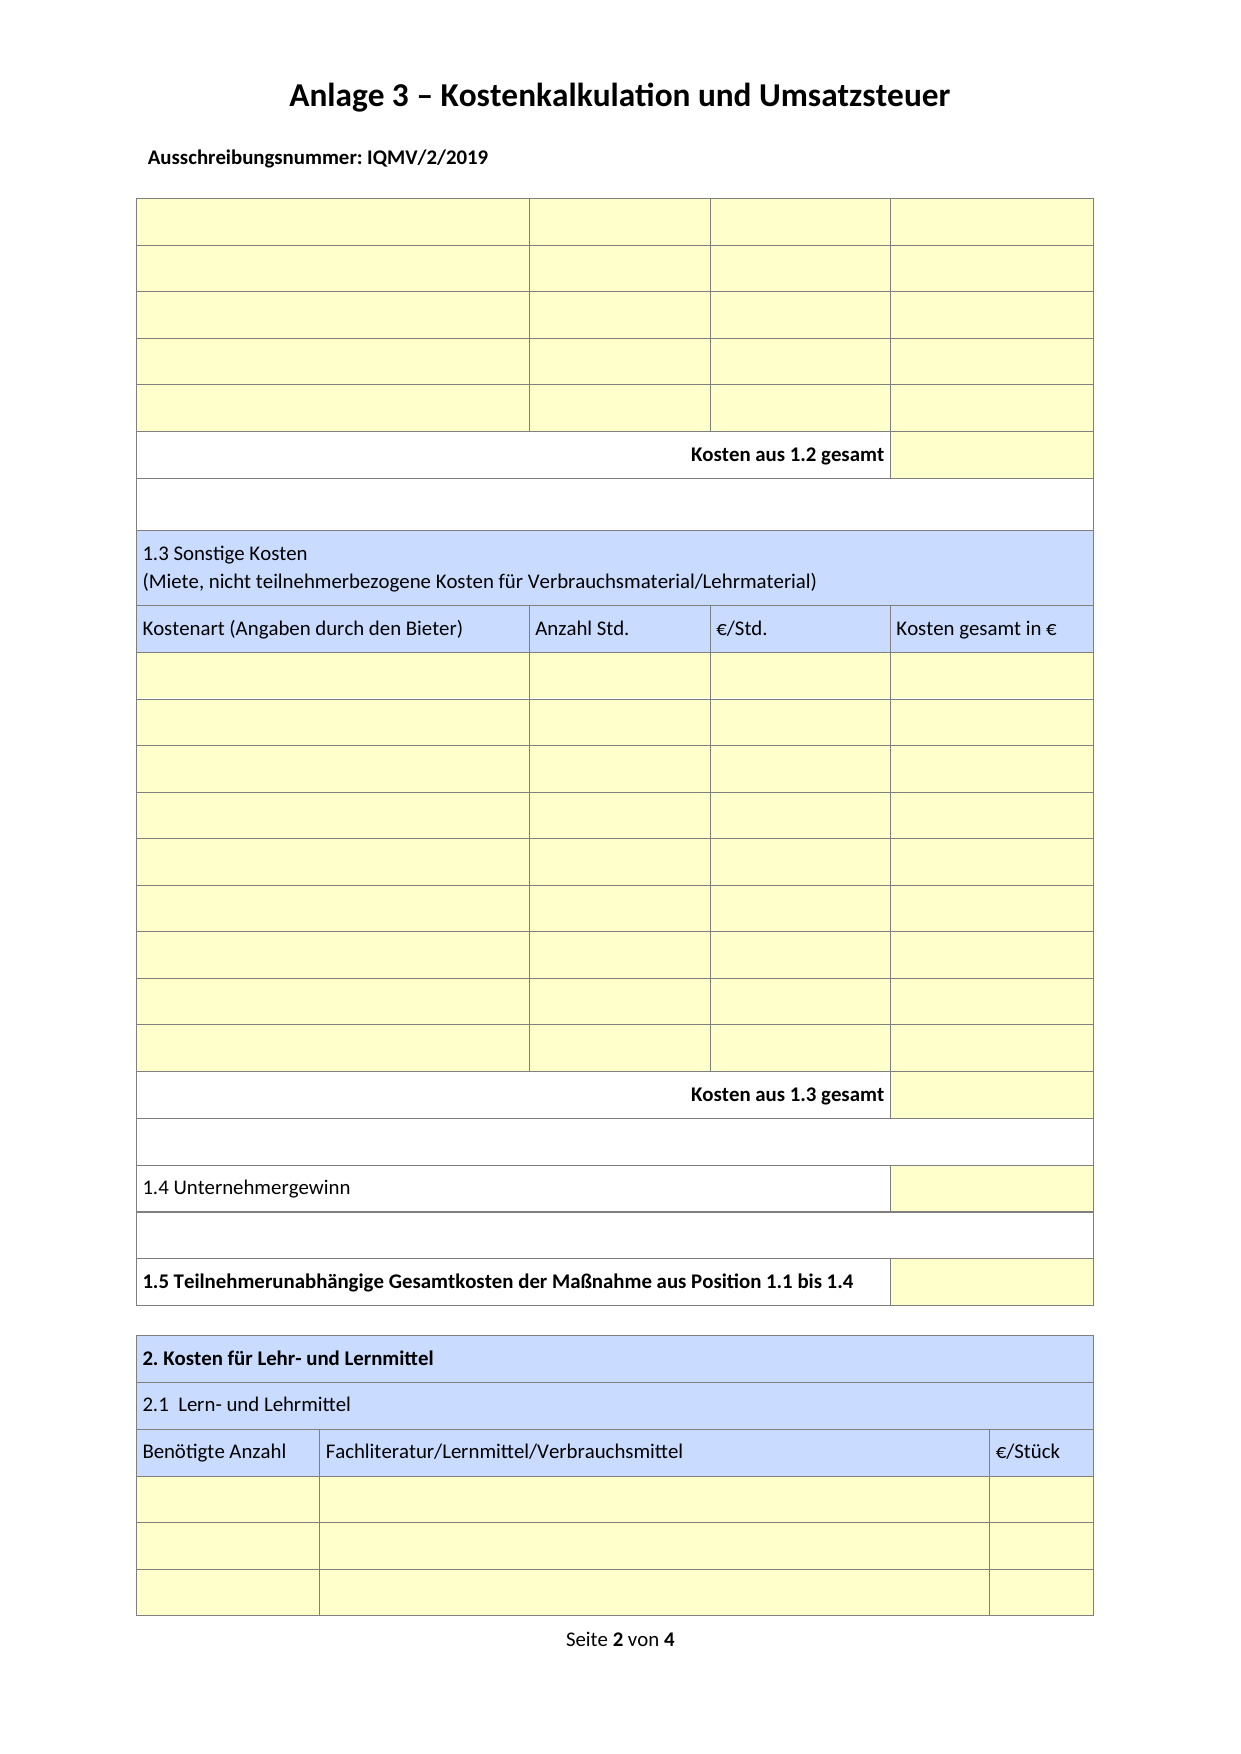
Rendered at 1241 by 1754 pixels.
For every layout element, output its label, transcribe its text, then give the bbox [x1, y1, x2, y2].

table_cell [711, 199, 890, 245]
table_cell €/Std. [711, 606, 890, 652]
table_cell Kostenart (Angaben durch den Bieter) [137, 606, 529, 652]
table_cell [530, 199, 710, 245]
table_cell [137, 746, 529, 792]
table_cell [137, 793, 529, 838]
table_cell [711, 746, 890, 792]
table_cell [137, 839, 529, 885]
table_cell [530, 932, 710, 978]
table_cell [891, 979, 1093, 1024]
table_cell [137, 246, 529, 291]
table_cell [137, 1477, 319, 1522]
table_cell [711, 653, 890, 698]
table_cell [711, 932, 890, 978]
table_cell [137, 385, 529, 431]
table_cell [530, 653, 710, 698]
table_cell Kosten gesamt in € [891, 606, 1093, 652]
table_cell [137, 886, 529, 931]
table_cell [891, 932, 1093, 978]
table_cell [137, 932, 529, 978]
table_cell [320, 1523, 989, 1569]
table_cell Anzahl Std. [530, 606, 710, 652]
table_cell [990, 1523, 1093, 1569]
table_cell [530, 1025, 710, 1071]
table_cell [891, 339, 1093, 384]
table_cell [711, 886, 890, 931]
table_cell [891, 246, 1093, 291]
table_cell [137, 292, 529, 338]
table_cell [711, 292, 890, 338]
table_cell [137, 979, 529, 1024]
table_cell Kosten aus 1.2 gesamt [137, 432, 890, 478]
table_cell [891, 199, 1093, 245]
table_cell [530, 839, 710, 885]
table_cell [891, 793, 1093, 838]
table_cell [137, 1570, 319, 1615]
table_cell [530, 746, 710, 792]
table_cell [711, 339, 890, 384]
table_cell [891, 839, 1093, 885]
table_cell [711, 793, 890, 838]
table_cell [711, 839, 890, 885]
table_cell [137, 199, 529, 245]
table_cell 2.1 Lern- und Lehrmittel [137, 1383, 1093, 1429]
table_cell [891, 1259, 1093, 1305]
table_cell [891, 432, 1093, 478]
table_cell [530, 246, 710, 291]
table_cell [137, 339, 529, 384]
table_cell 1.3 Sonstige Kosten (Miete, nicht teilnehmerbezogene Kosten für Verbrauchsmaterial/Lehrmaterial) [137, 531, 1093, 605]
table_cell [891, 700, 1093, 745]
table_cell [530, 292, 710, 338]
table_cell [320, 1570, 989, 1615]
table_cell [530, 700, 710, 745]
table_cell [137, 700, 529, 745]
table_cell [137, 479, 1093, 530]
table_cell [711, 385, 890, 431]
table_cell [137, 1523, 319, 1569]
table_cell [711, 246, 890, 291]
table_cell [891, 746, 1093, 792]
table_cell [891, 653, 1093, 698]
table_cell [990, 1570, 1093, 1615]
table_cell [711, 700, 890, 745]
table_cell Kosten aus 1.3 gesamt [137, 1072, 890, 1118]
table_cell Fachliteratur/Lernmittel/Verbrauchsmittel [320, 1430, 989, 1476]
table_cell [891, 292, 1093, 338]
table_cell Benötigte Anzahl [137, 1430, 319, 1476]
table_cell [530, 339, 710, 384]
table_cell [137, 1119, 1093, 1164]
table_cell [530, 385, 710, 431]
table_cell [891, 1166, 1093, 1211]
table_cell 1.5 Teilnehmerunabhängige Gesamtkosten der Maßnahme aus Position 1.1 bis 1.4 [137, 1259, 890, 1305]
table_cell [990, 1477, 1093, 1522]
table_cell [711, 979, 890, 1024]
table_cell [891, 1072, 1093, 1118]
table_cell 1.4 Unternehmergewinn [137, 1166, 890, 1211]
table_cell [137, 1025, 529, 1071]
table_cell €/Stück [990, 1430, 1093, 1476]
table_cell [891, 886, 1093, 931]
table_cell [530, 979, 710, 1024]
table_cell [711, 1025, 890, 1071]
table_cell [530, 793, 710, 838]
table_cell [891, 1025, 1093, 1071]
table_header 2. Kosten für Lehr- und Lernmittel [137, 1336, 1093, 1382]
table_cell [137, 1213, 1093, 1258]
table_cell [891, 385, 1093, 431]
table_cell [530, 886, 710, 931]
table_cell [320, 1477, 989, 1522]
table_cell [137, 653, 529, 698]
